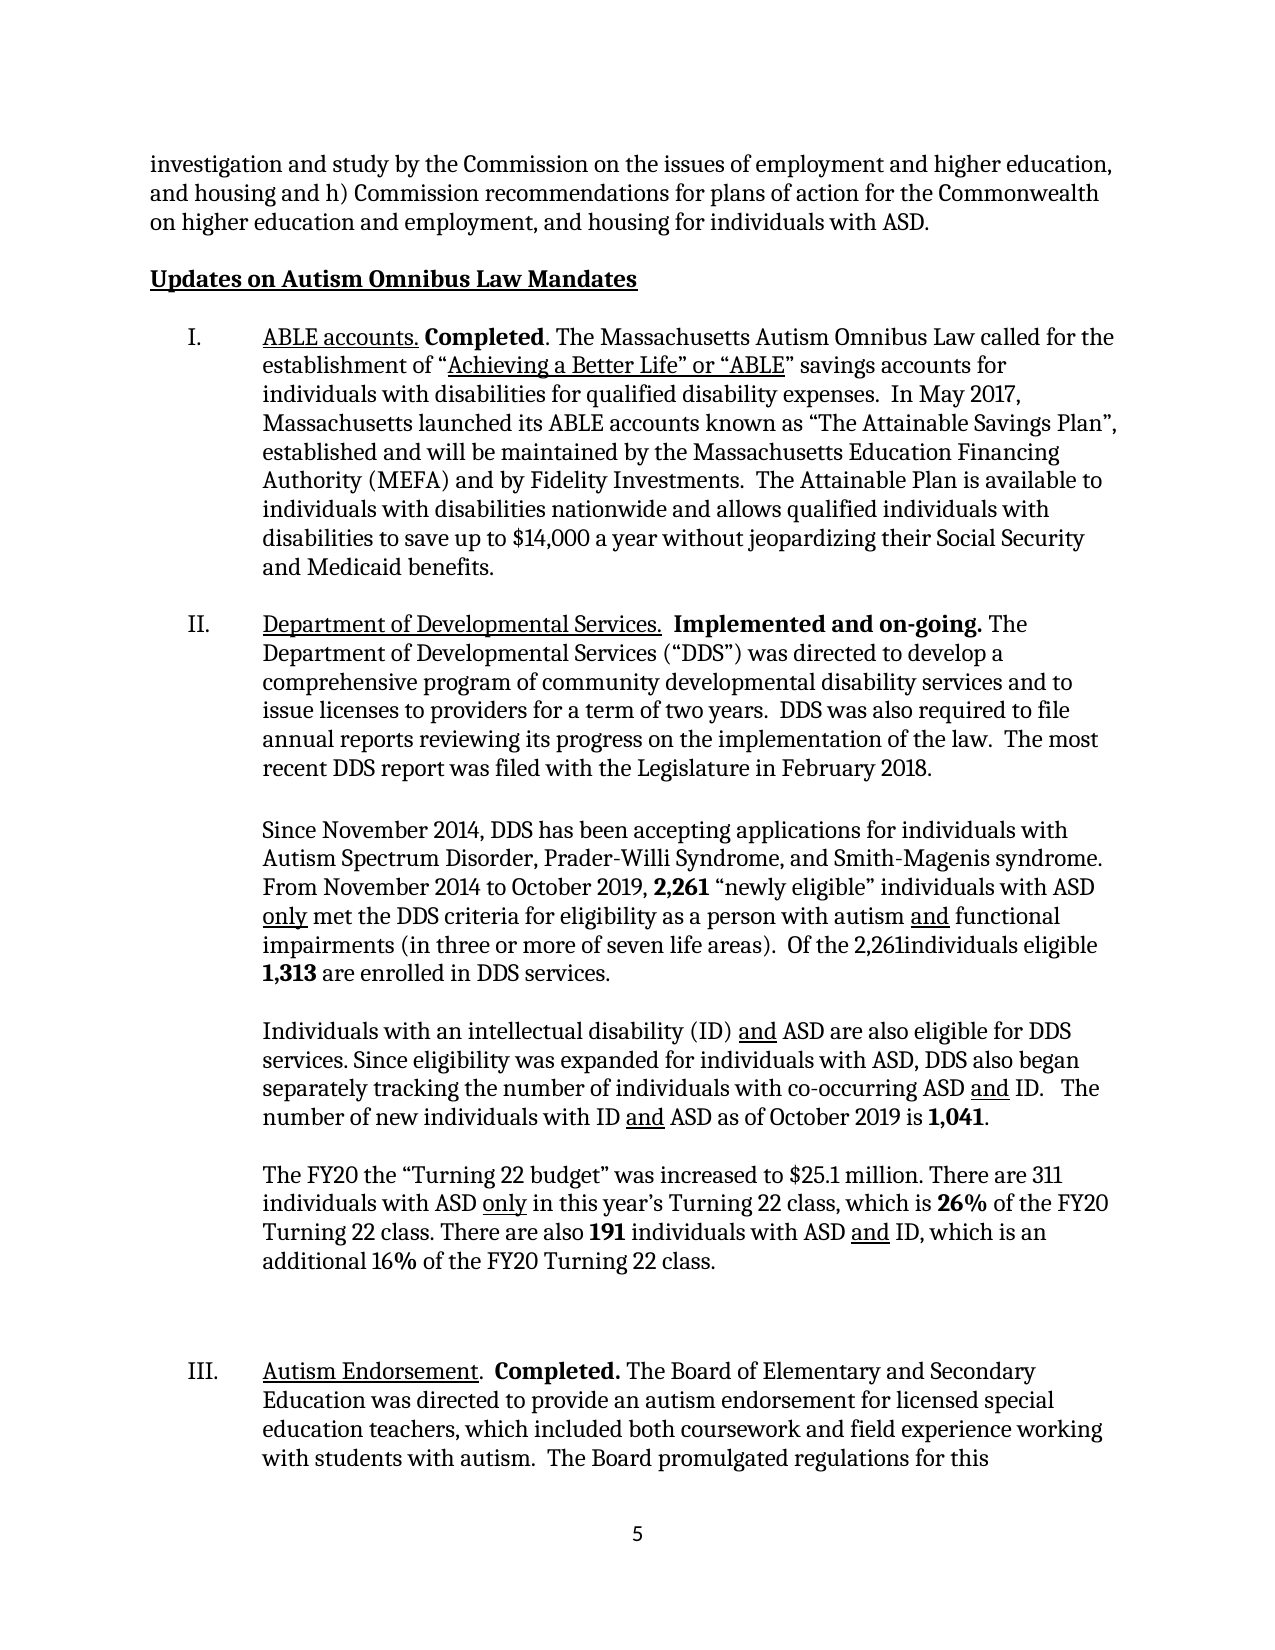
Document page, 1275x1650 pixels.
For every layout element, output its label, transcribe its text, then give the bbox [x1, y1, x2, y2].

text The FY20 the “Turning 22 budget” was increased to $25.1 million. There are 311 individuals with ASD only in this year’s Turning 22 class, which is 26% of the FY20 Turning 22 class. There are also 191 individuals with ASD and ID, which is an additional 16% of the FY20 Turning 22 class. [262, 1161, 1125, 1276]
list Since November 2014, DDS has been accepting applications for individuals with Autism Spectrum Disorder, Prader-Willi Syndrome, and Smith-Magenis syndrome. From November 2014 to October 2019, 2,261 “newly eligible” individuals with ASD only met the DDS criteria for eligibility as a person with autism and functional impairments (in three or more of seven life areas). Of the 2,261individuals eligible 1,313 are enrolled in DDS services. [262, 816, 1125, 988]
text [150, 150, 1125, 236]
text Updates on Autism Omnibus Law Mandates [150, 265, 1125, 294]
list Individuals with an intellectual disability (ID) and ASD are also eligible for DDS services. Since eligibility was expanded for individuals with ASD, DDS also began separately tracking the number of individuals with co-occurring ASD and ID. The number of new individuals with ID and ASD as of October 2019 is 1,041. [262, 1017, 1125, 1132]
list ABLE accounts. Completed. The Massachusetts Autism Omnibus Law called for the establishment of “Achieving a Better Life” or “ABLE” savings accounts for individuals with disabilities for qualified disability expenses. In May 2017, Massachusetts launched its ABLE accounts known as “The Attainable Savings Plan”, established and will be maintained by the Massachusetts Education Financing Authority (MEFA) and by Fidelity Investments. The Attainable Plan is available to individuals with disabilities nationwide and allows qualified individuals with disabilities to save up to $14,000 a year without jeopardizing their Social Security and Medicaid benefits. [187, 322, 1125, 581]
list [187, 1357, 1125, 1472]
list Department of Developmental Services. Implemented and on-going. The Department of Developmental Services (“DDS”) was directed to develop a comprehensive program of community developmental disability services and to issue licenses to providers for a term of two years. DDS was also required to file annual reports reviewing its progress on the implementation of the law. The most recent DDS report was filed with the Legislature in February 2018. [187, 610, 1125, 782]
